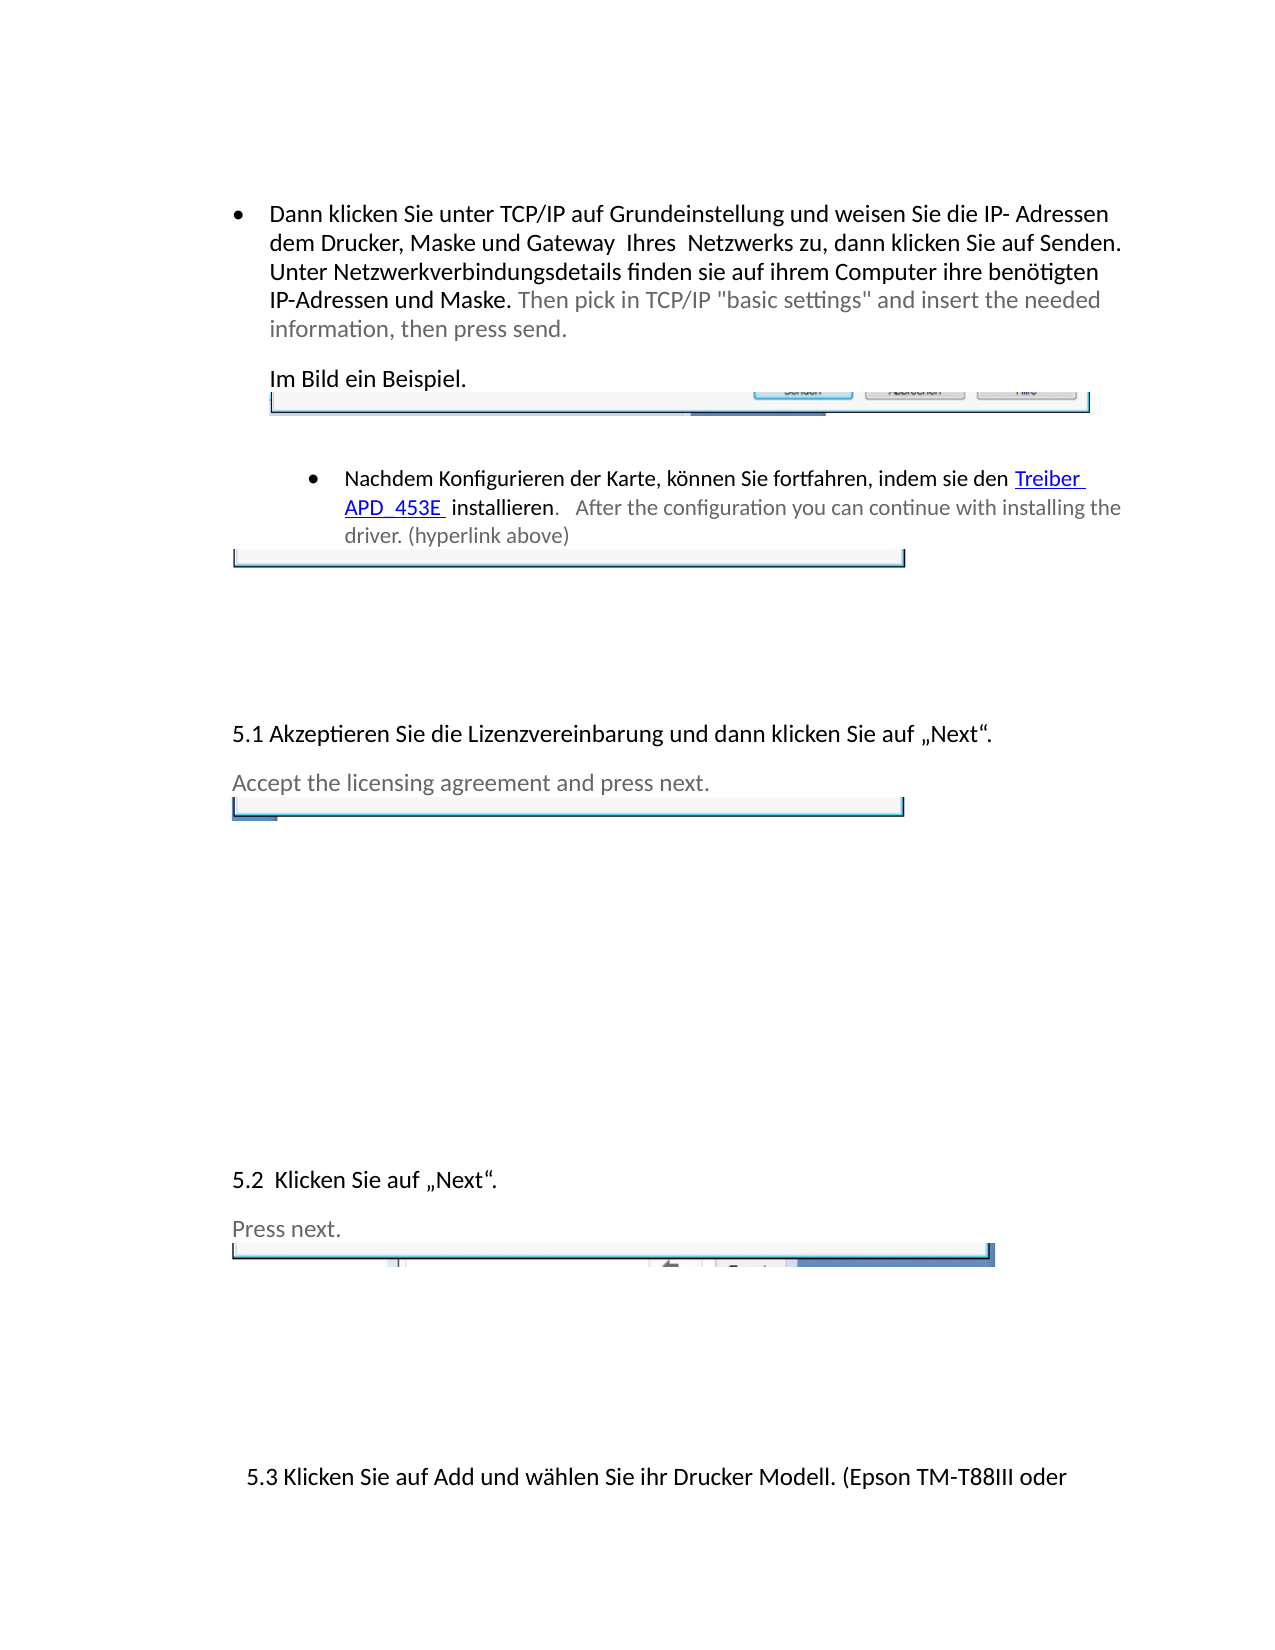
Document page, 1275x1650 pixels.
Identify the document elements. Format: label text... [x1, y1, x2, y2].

text Press next. [232, 1215, 1125, 1244]
text 5.2 Klicken Sie auf „Next“. [232, 1165, 1125, 1194]
text 5.1 Akzeptieren Sie die Lizenzvereinbarung und dann klicken Sie auf „Next“. [232, 719, 1125, 748]
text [150, 1463, 1125, 1492]
text Accept the licensing agreement and press next. [232, 769, 1125, 797]
text Im Bild ein Beispiel. [269, 364, 1125, 393]
list Nachdem Konfigurieren der Karte, können Sie fortfahren, indem sie den Treiber APD_453E installieren. After the configuration you can continue with installing the driver. (hyperlink above) [307, 463, 1125, 549]
list Dann klicken Sie unter TCP/IP auf Grundeinstellung und weisen Sie die IP- Adressen dem Drucker, Maske und Gateway Ihres Netzwerks zu, dann klicken Sie auf Senden. Unter Netzwerkverbindungsdetails finden sie auf ihrem Computer ihre benötigten IP-Adressen und Maske. Then pick in TCP/IP "basic settings" and insert the needed information, then press send. [232, 199, 1125, 343]
